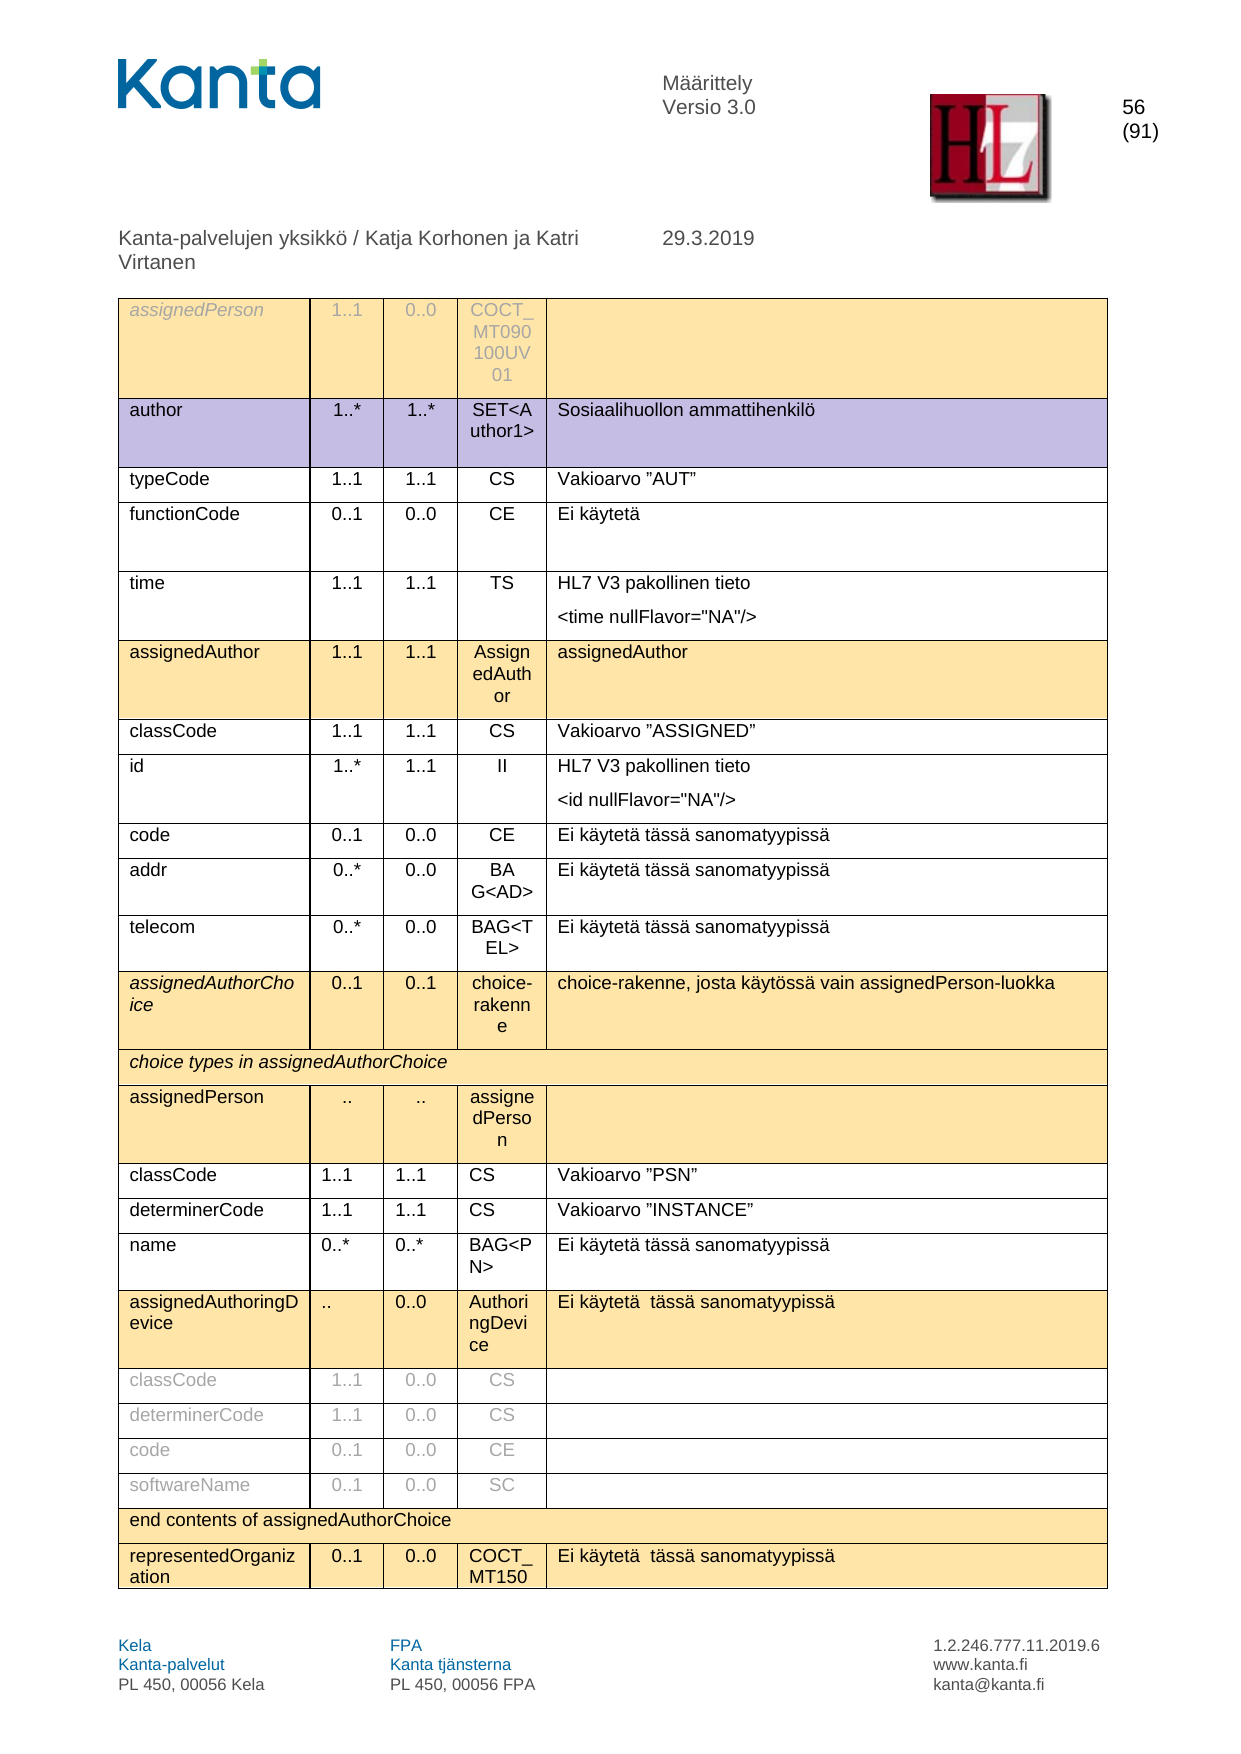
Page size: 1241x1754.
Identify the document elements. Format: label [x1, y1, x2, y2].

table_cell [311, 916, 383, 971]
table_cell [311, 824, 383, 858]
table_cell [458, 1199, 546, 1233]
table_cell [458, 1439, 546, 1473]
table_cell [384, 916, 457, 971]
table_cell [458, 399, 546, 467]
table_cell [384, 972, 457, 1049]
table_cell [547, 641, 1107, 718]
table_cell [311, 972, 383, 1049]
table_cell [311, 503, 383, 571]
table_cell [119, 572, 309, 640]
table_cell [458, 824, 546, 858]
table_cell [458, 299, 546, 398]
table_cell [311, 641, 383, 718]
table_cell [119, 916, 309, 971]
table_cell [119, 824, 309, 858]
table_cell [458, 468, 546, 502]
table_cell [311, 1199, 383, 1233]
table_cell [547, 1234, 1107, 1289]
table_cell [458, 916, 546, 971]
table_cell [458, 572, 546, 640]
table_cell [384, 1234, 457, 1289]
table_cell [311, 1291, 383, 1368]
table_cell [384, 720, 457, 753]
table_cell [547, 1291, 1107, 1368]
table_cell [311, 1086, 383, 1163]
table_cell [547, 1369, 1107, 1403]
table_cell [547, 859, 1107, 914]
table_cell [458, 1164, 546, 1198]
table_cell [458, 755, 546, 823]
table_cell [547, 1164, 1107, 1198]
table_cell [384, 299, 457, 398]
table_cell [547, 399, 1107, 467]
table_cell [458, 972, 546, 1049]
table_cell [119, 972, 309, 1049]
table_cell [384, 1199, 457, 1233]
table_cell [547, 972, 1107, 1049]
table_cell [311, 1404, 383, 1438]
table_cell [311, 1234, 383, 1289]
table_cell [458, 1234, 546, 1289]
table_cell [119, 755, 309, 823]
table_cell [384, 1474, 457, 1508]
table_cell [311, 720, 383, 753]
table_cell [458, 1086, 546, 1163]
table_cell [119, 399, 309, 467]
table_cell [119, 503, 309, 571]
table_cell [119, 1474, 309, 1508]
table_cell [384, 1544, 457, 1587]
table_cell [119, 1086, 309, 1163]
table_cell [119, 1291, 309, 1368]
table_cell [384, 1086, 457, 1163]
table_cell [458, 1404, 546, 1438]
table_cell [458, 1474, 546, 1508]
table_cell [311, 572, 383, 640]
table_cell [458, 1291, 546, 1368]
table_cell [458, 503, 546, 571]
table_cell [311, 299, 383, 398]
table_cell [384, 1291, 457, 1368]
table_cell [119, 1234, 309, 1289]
picture [930, 94, 1053, 203]
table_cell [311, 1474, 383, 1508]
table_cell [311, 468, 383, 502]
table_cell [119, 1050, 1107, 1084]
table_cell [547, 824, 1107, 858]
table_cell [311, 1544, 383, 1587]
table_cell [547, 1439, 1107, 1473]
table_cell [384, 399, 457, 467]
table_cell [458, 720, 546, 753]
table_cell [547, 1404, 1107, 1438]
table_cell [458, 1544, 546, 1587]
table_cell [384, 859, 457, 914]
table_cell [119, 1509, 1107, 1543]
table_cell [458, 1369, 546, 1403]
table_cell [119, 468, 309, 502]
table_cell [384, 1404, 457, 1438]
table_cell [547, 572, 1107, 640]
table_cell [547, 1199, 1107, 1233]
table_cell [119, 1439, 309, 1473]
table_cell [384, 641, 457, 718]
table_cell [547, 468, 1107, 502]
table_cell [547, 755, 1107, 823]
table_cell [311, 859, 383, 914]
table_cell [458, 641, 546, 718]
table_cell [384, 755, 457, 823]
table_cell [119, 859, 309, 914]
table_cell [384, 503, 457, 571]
picture [118, 59, 321, 109]
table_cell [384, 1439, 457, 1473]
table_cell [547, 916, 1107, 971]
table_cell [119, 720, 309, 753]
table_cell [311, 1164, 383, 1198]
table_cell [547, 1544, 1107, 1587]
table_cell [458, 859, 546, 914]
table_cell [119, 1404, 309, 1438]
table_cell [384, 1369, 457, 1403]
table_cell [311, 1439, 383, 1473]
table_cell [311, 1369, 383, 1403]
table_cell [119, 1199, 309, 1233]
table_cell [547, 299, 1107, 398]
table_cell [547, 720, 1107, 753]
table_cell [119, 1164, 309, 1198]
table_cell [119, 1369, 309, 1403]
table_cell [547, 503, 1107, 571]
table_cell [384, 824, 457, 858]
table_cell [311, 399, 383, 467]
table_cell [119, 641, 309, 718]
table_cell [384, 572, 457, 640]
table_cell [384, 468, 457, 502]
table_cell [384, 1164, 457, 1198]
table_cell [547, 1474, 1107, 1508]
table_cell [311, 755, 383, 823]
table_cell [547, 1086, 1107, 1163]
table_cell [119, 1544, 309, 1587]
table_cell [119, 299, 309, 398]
